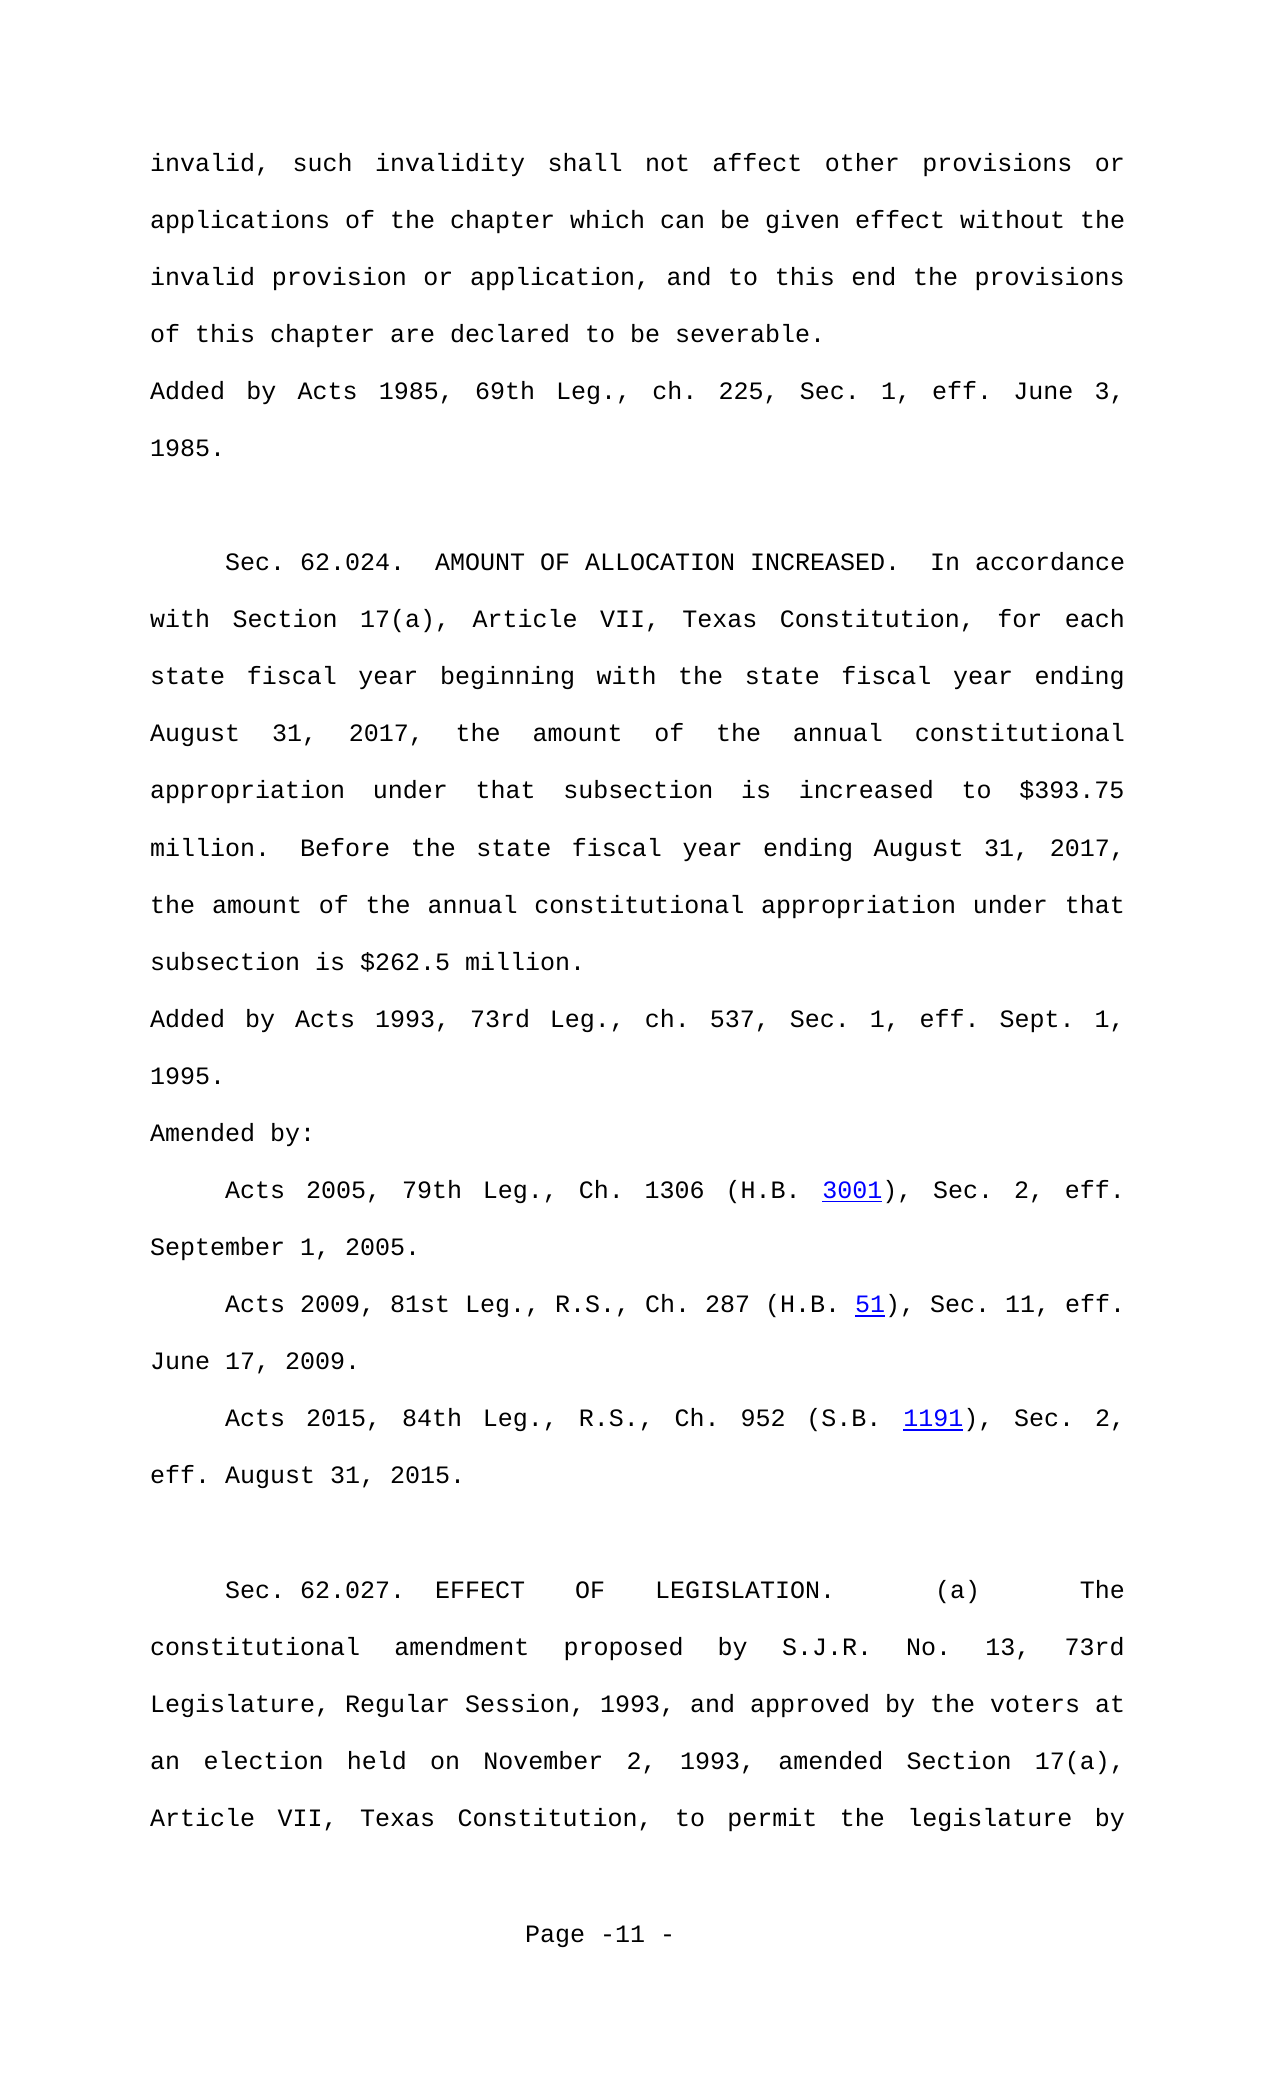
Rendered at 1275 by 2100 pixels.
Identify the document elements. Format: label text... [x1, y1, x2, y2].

text Added by Acts 1993, 73rd Leg., ch. 537, Sec. 1, eff. Sept. 1, 1995. [150, 1006, 1125, 1092]
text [150, 150, 1125, 350]
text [150, 1577, 1125, 1834]
text Added by Acts 1985, 69th Leg., ch. 225, Sec. 1, eff. June 3, 1985. [150, 378, 1125, 464]
text Amended by: [150, 1120, 1125, 1149]
text Acts 2009, 81st Leg., R.S., Ch. 287 (H.B. 51), Sec. 11, eff. June 17, 2009. [150, 1292, 1125, 1377]
text Sec. 62.024. AMOUNT OF ALLOCATION INCREASED. In accordance with Section 17(a), Article VII, Texas Constitution, for each state fiscal year beginning with the state fiscal year ending August 31, 2017, the amount of the annual constitutional appropriation under that subsection is increased to $393.75 million. Before the state fiscal year ending August 31, 2017, the amount of the annual constitutional appropriation under that subsection is $262.5 million. [150, 549, 1125, 978]
text Acts 2015, 84th Leg., R.S., Ch. 952 (S.B. 1191), Sec. 2, eff. August 31, 2015. [150, 1406, 1125, 1491]
text Acts 2005, 79th Leg., Ch. 1306 (H.B. 3001), Sec. 2, eff. September 1, 2005. [150, 1177, 1125, 1263]
